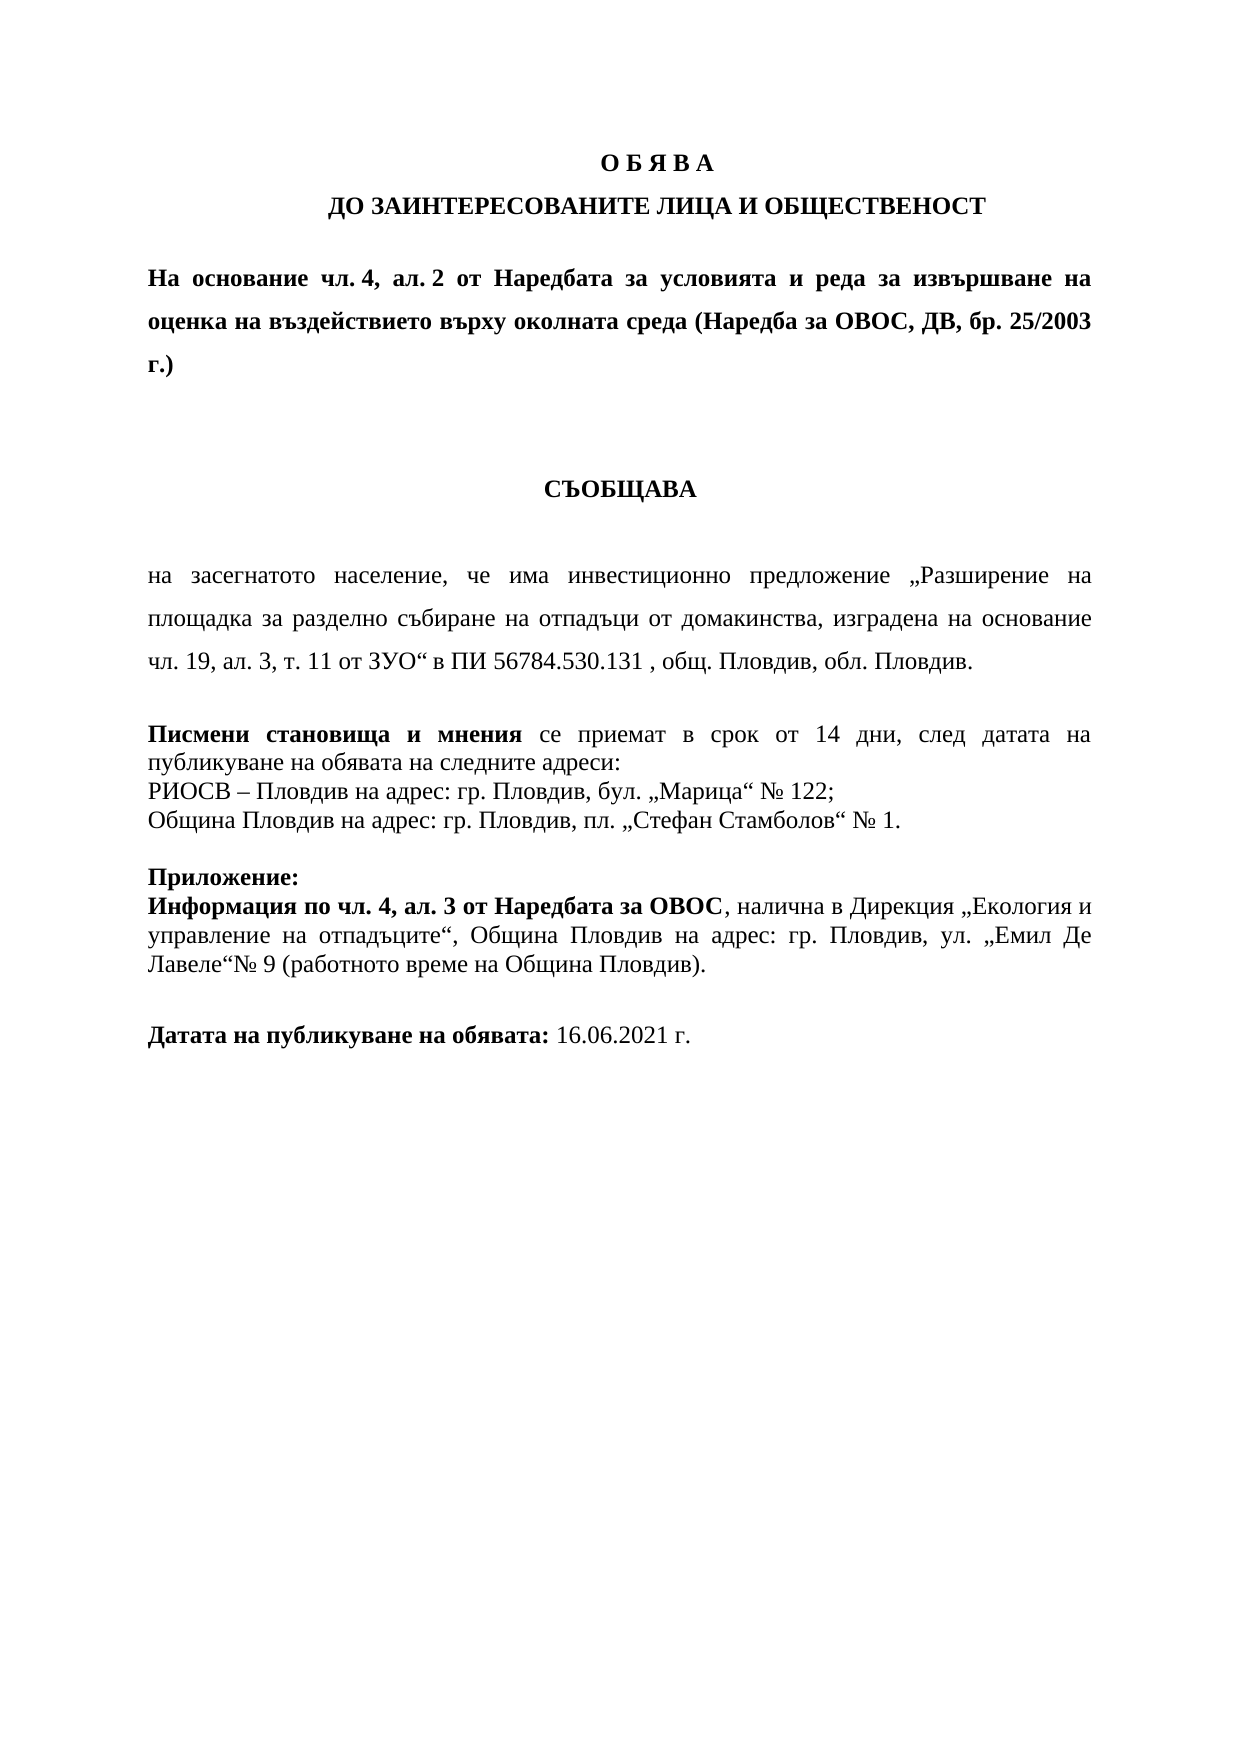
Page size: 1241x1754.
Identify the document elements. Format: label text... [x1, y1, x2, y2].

text ДО ЗАИНТЕРЕСОВАНИТЕ ЛИЦА И ОБЩЕСТВЕНОСТ [148, 191, 1093, 219]
text На основание чл. 4, ал. 2 от Наредбата за условията и реда за извършване на оценка на въздействието върху околната среда (Наредба за ОВОС, ДВ, бр. 25/2003 г.) [148, 263, 1093, 378]
text РИОСВ – Пловдив на адрес: гр. Пловдив, бул. „Марица“ № 122; [148, 776, 1093, 805]
text Писмени становища и мнения се приемат в срок от 14 дни, след датата на публикуване на обявата на следните адреси: [148, 719, 1093, 776]
text Община Пловдив на адрес: гр. Пловдив, пл. „Стефан Стамболов“ № 1. [148, 805, 1093, 834]
text СЪОБЩАВА [148, 474, 1093, 503]
text О Б Я В А [148, 148, 1093, 176]
text Информация по чл. 4, ал. 3 от Наредбата за ОВОС, налична в Дирекция „Екология и управление на отпадъците“, Община Пловдив на адрес: гр. Пловдив, ул. „Емил Де Лавеле“№ 9 (работното време на Община Пловдив). [148, 891, 1093, 977]
text Датата на публикуване на обявата: 16.06.2021 г. [148, 1021, 1093, 1049]
text Приложение: [148, 862, 1093, 891]
text на засегнатото население, че има инвестиционно предложение „Разширение на площадка за разделно събиране на отпадъци от домакинства, изградена на основание чл. 19, ал. 3, т. 11 от ЗУО“ в ПИ 56784.530.131 , общ. Пловдив, обл. Пловдив. [148, 560, 1093, 675]
